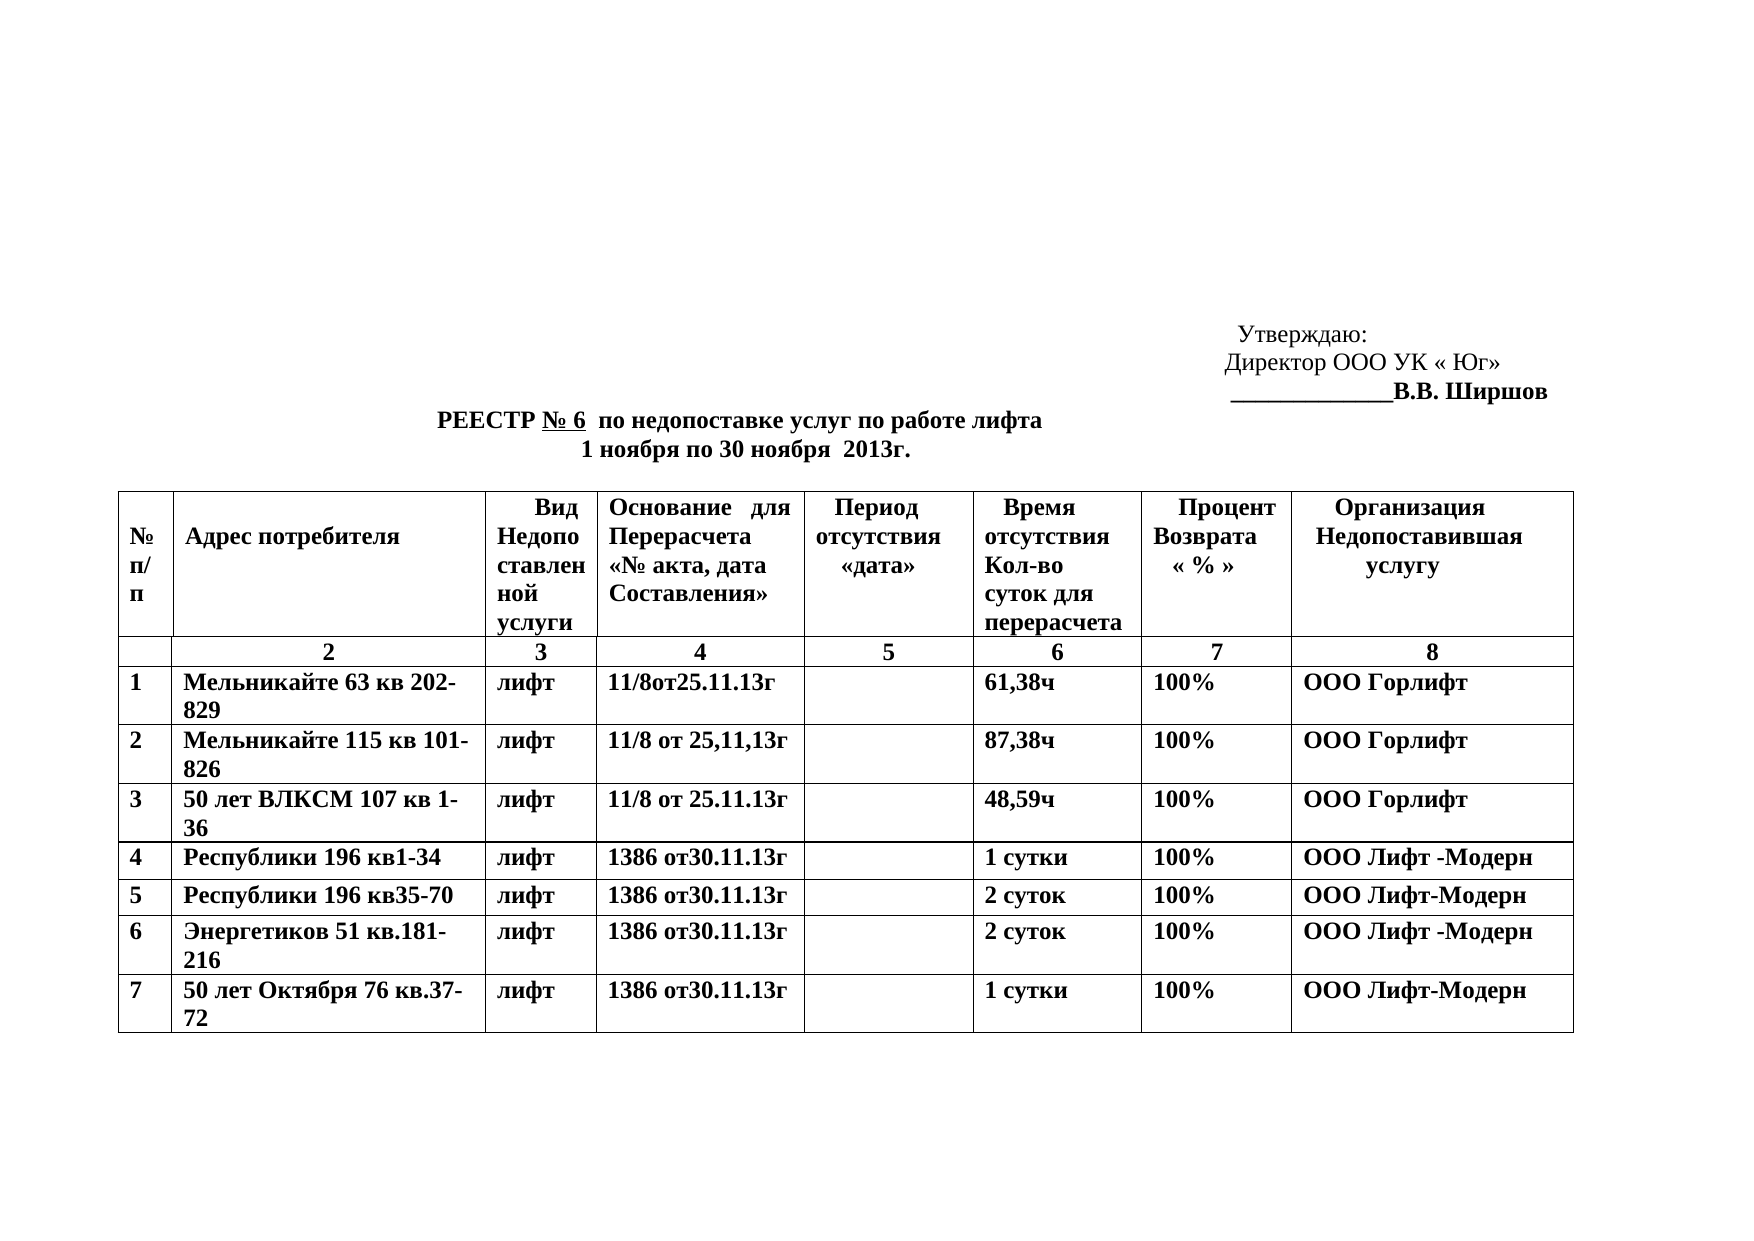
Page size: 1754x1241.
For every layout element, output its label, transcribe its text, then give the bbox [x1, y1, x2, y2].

table_cell 100% [1142, 725, 1291, 783]
table_cell лифт [486, 975, 596, 1032]
table_cell 7 [1142, 637, 1291, 666]
table_cell Мельникайте 63 кв 202-829 [172, 667, 485, 724]
text Утверждаю: [118, 319, 1636, 347]
table_cell лифт [486, 843, 596, 879]
table_cell 7 [119, 975, 171, 1032]
table_cell [805, 667, 973, 724]
table_cell [805, 784, 973, 841]
table_cell 2 [119, 725, 171, 783]
table_header № п/п [119, 492, 173, 636]
table_cell 50 лет Октября 76 кв.37-72 [172, 975, 485, 1032]
table_cell 11/8от25.11.13г [597, 667, 804, 724]
table_cell лифт [486, 667, 596, 724]
table_header Адрес потребителя [174, 492, 485, 636]
table_cell 1 сутки [974, 843, 1141, 879]
table_cell [805, 916, 973, 974]
table_cell 1386 от30.11.13г [597, 843, 804, 879]
table_cell 1 [119, 667, 171, 724]
table_cell ООО Лифт-Модерн [1292, 975, 1573, 1032]
table_cell лифт [486, 725, 596, 783]
table_cell ООО Горлифт [1292, 784, 1573, 841]
table_cell 4 [597, 637, 804, 666]
table_cell 5 [805, 637, 973, 666]
table_cell 3 [486, 637, 596, 666]
table_cell 2 суток [974, 916, 1141, 974]
table_cell 100% [1142, 916, 1291, 974]
table_cell ООО Лифт -Модерн [1292, 916, 1573, 974]
table_header Время отсутствия Кол-во суток для перерасчета [974, 492, 1141, 636]
table_cell 6 [974, 637, 1141, 666]
table_cell 2 суток [974, 880, 1141, 915]
table_cell 11/8 от 25,11,13г [597, 725, 804, 783]
table_cell 1386 от30.11.13г [597, 916, 804, 974]
table_cell Мельникайте 115 кв 101-826 [172, 725, 485, 783]
table_cell 4 [119, 843, 171, 879]
table_cell 50 лет ВЛКСМ 107 кв 1-36 [172, 784, 485, 841]
subtitle Директор ООО УК « Юг» [118, 347, 1636, 376]
text РЕЕСТР № 6 по недопоставке услуг по работе лифта [118, 405, 1636, 434]
table_cell [805, 975, 973, 1032]
table_header Вид Недопоставленной услуги [486, 492, 597, 636]
table_header Организация Недопоставившая услугу [1292, 492, 1573, 636]
table_cell 3 [119, 784, 171, 841]
table_cell [805, 725, 973, 783]
table_cell Энергетиков 51 кв.181-216 [172, 916, 485, 974]
table_cell 1386 от30.11.13г [597, 975, 804, 1032]
table_cell 2 [172, 637, 485, 666]
table_cell 48,59ч [974, 784, 1141, 841]
table_cell 61,38ч [974, 667, 1141, 724]
table_cell 100% [1142, 975, 1291, 1032]
table_cell 8 [1292, 637, 1573, 666]
table_header Период отсутствия «дата» [805, 492, 973, 636]
table_cell 1 сутки [974, 975, 1141, 1032]
table_cell 100% [1142, 667, 1291, 724]
table_cell [119, 637, 171, 666]
table_cell лифт [486, 880, 596, 915]
table_cell 6 [119, 916, 171, 974]
table_cell 87,38ч [974, 725, 1141, 783]
table_cell 100% [1142, 784, 1291, 841]
table_cell 100% [1142, 880, 1291, 915]
table_cell Республики 196 кв35-70 [172, 880, 485, 915]
table_cell 11/8 от 25.11.13г [597, 784, 804, 841]
table_cell Республики 196 кв1-34 [172, 843, 485, 879]
table_cell 1386 от30.11.13г [597, 880, 804, 915]
table_cell [805, 880, 973, 915]
table_header Основание для Перерасчета «№ акта, дата Составления» [598, 492, 804, 636]
table_cell лифт [486, 784, 596, 841]
table_cell ООО Горлифт [1292, 667, 1573, 724]
table_cell 5 [119, 880, 171, 915]
table_cell ООО Горлифт [1292, 725, 1573, 783]
text _____________В.В. Ширшов [118, 376, 1636, 405]
table_header Процент Возврата « % » [1142, 492, 1291, 636]
text 1 ноября по 30 ноября 2013г. [118, 434, 1636, 462]
table_cell ООО Лифт-Модерн [1292, 880, 1573, 915]
table_cell 100% [1142, 843, 1291, 879]
table_cell [805, 843, 973, 879]
table_cell лифт [486, 916, 596, 974]
table_cell ООО Лифт -Модерн [1292, 843, 1573, 879]
